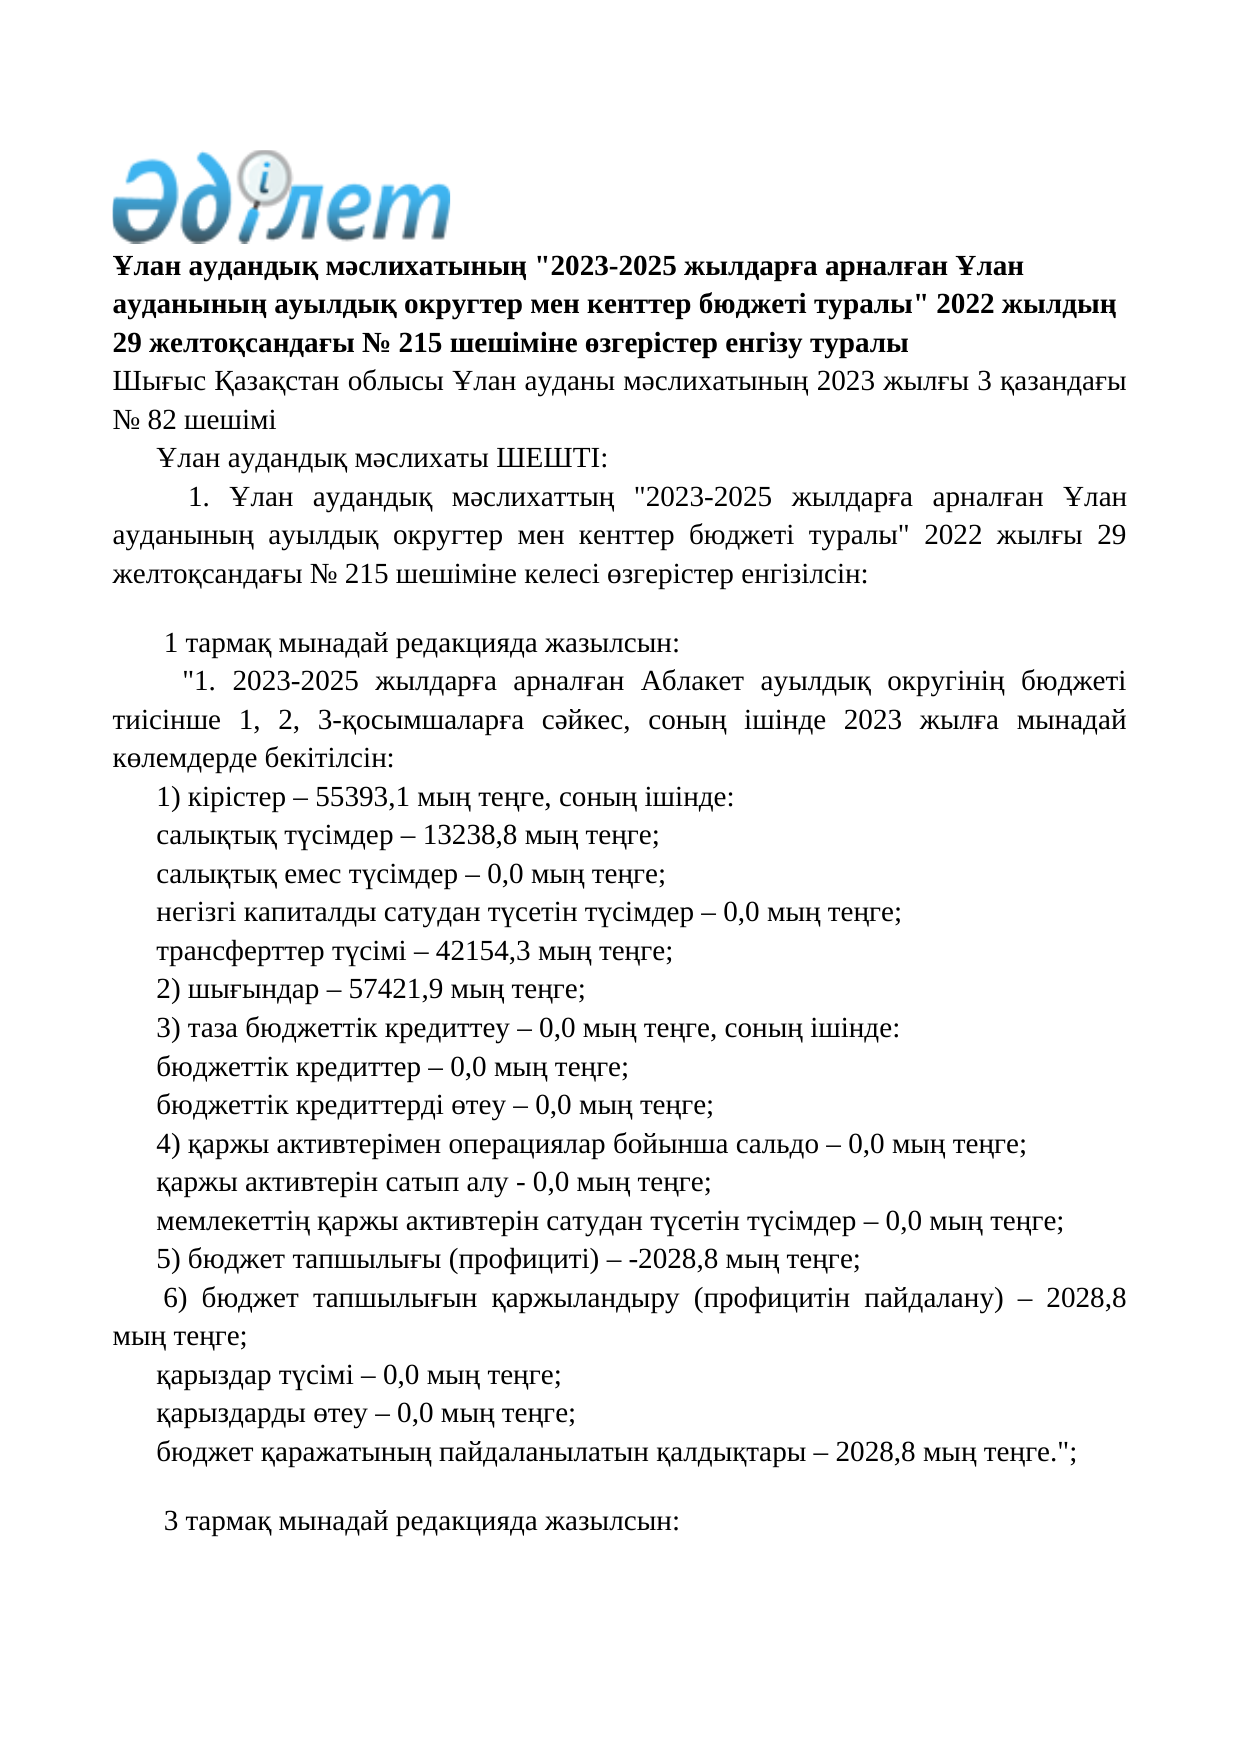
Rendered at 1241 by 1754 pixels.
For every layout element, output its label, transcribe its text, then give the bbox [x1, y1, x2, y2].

text қарыздар түсімі – 0,0 мың теңге; [112, 1357, 1128, 1391]
text Ұлан аудандық мәслихаты ШЕШТІ: [112, 440, 1128, 474]
text 2) шығындар – 57421,9 мың теңге; [112, 972, 1128, 1005]
text мемлекеттің қаржы активтерін сатудан түсетін түсімдер – 0,0 мың теңге; [112, 1203, 1128, 1236]
text бюджет қаражатының пайдаланылатын қалдықтары – 2028,8 мың теңге."; [112, 1434, 1128, 1468]
text 1. Ұлан аудандық мәслихаттың "2023-2025 жылдарға арналған Ұлан ауданының ауылдық округтер мен кенттер бюджеті туралы" 2022 жылғы 29 желтоқсандағы № 215 шешіміне келесі өзгерістер енгізілсін: [112, 479, 1128, 589]
text бюджеттік кредиттерді өтеу – 0,0 мың теңге; [112, 1087, 1128, 1121]
text 1) кірістер – 55393,1 мың теңге, соның ішінде: [112, 779, 1128, 812]
text салықтық түсімдер – 13238,8 мың теңге; [112, 817, 1128, 851]
text 1 тармақ мынадай редакцияда жазылсын: [112, 625, 1128, 658]
text 4) қаржы активтерімен операциялар бойынша сальдо – 0,0 мың теңге; [112, 1126, 1128, 1159]
text "1. 2023-2025 жылдарға арналған Аблакет ауылдық округінің бюджеті тиісінше 1, 2, 3-қосымшаларға сәйкес, соның ішінде 2023 жылға мынадай көлемдерде бекітілсін: [112, 663, 1128, 774]
text салықтық емес түсімдер – 0,0 мың теңге; [112, 856, 1128, 889]
text қарыздарды өтеу – 0,0 мың теңге; [112, 1396, 1128, 1429]
text 6) бюджет тапшылығын қаржыландыру (профицитін пайдалану) – 2028,8 мың теңге; [112, 1280, 1128, 1352]
text бюджеттік кредиттер – 0,0 мың теңге; [112, 1049, 1128, 1082]
text Ұлан аудандық мәслихатының "2023-2025 жылдарға арналған Ұлан ауданының ауылдық округтер мен кенттер бюджеті туралы" 2022 жылдың 29 желтоқсандағы № 215 шешіміне өзгерістер енгізу туралы [112, 248, 1128, 358]
text 5) бюджет тапшылығы (профициті) – -2028,8 мың теңге; [112, 1241, 1128, 1275]
text 3) таза бюджеттік кредиттеу – 0,0 мың теңге, соның ішінде: [112, 1010, 1128, 1044]
text Шығыс Қазақстан облысы Ұлан ауданы мәслихатының 2023 жылғы 3 қазандағы № 82 шешімі [112, 363, 1128, 435]
text 3 тармақ мынадай редакцияда жазылсын: [112, 1503, 1128, 1536]
text трансферттер түсімі – 42154,3 мың теңге; [112, 933, 1128, 967]
picture [112, 150, 451, 244]
text қаржы активтерін сатып алу - 0,0 мың теңге; [112, 1164, 1128, 1198]
text негізгі капиталды сатудан түсетін түсімдер – 0,0 мың теңге; [112, 894, 1128, 928]
